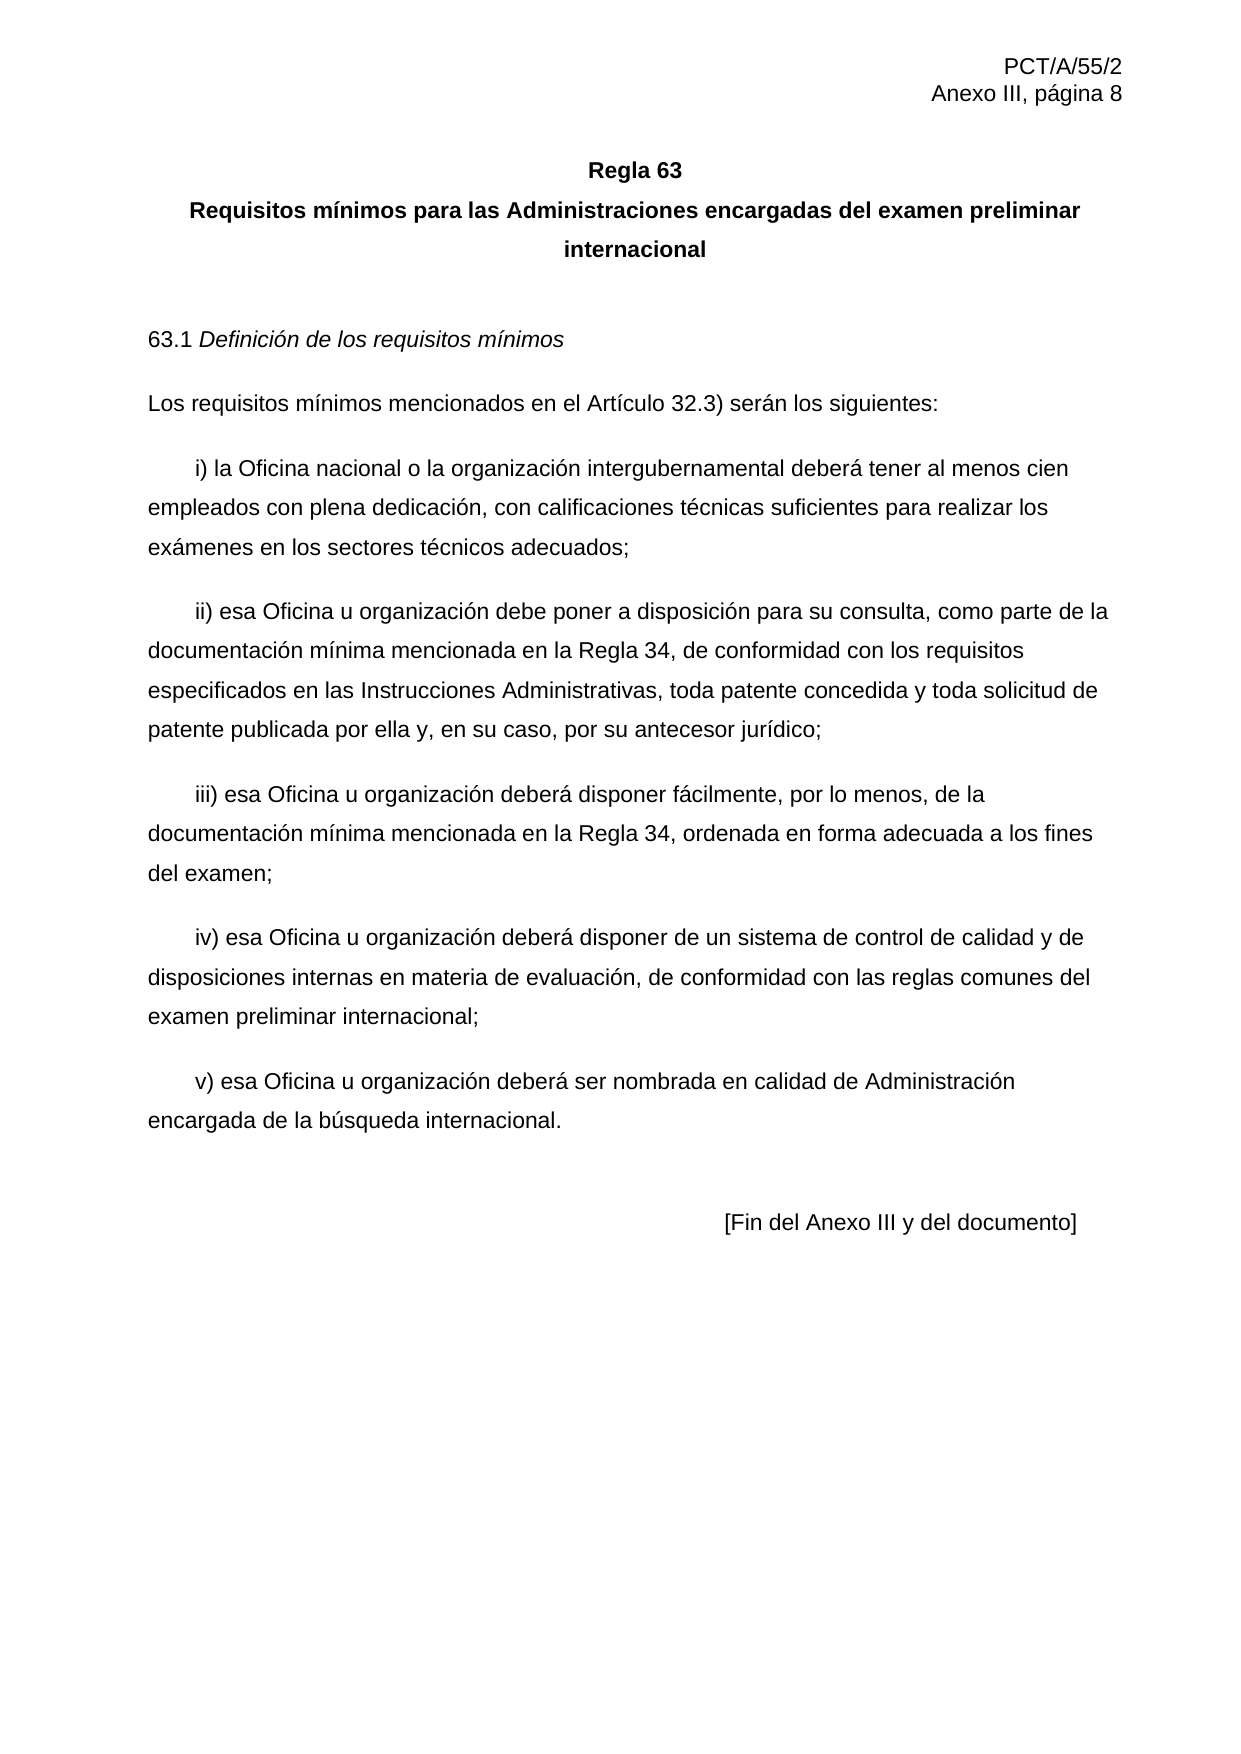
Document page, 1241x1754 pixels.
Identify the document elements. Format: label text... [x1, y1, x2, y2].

text i) la Oficina nacional o la organización intergubernamental deberá tener al menos cien empleados con plena dedicación, con calificaciones técnicas suficientes para realizar los exámenes en los sectores técnicos adecuados; [148, 454, 1122, 560]
text [Fin del Anexo III y del documento] [724, 1209, 1122, 1236]
text Los requisitos mínimos mencionados en el Artículo 32.3) serán los siguientes: [148, 390, 1122, 416]
text v) esa Oficina u organización deberá ser nombrada en calidad de Administración encargada de la búsqueda internacional. [148, 1068, 1122, 1134]
title Regla 63 Requisitos mínimos para las Administraciones encargadas del examen preliminar internacional [148, 157, 1122, 262]
text iii) esa Oficina u organización deberá disponer fácilmente, por lo menos, de la documentación mínima mencionada en la Regla 34, ordenada en forma adecuada a los fines del examen; [148, 781, 1122, 886]
text 63.1 Definición de los requisitos mínimos [148, 326, 1122, 352]
text iv) esa Oficina u organización deberá disponer de un sistema de control de calidad y de disposiciones internas en materia de evaluación, de conformidad con las reglas comunes del examen preliminar internacional; [148, 924, 1122, 1030]
text ii) esa Oficina u organización debe poner a disposición para su consulta, como parte de la documentación mínima mencionada en la Regla 34, de conformidad con los requisitos especificados en las Instrucciones Administrativas, toda patente concedida y toda solicitud de patente publicada por ella y, en su caso, por su antecesor jurídico; [148, 598, 1122, 743]
